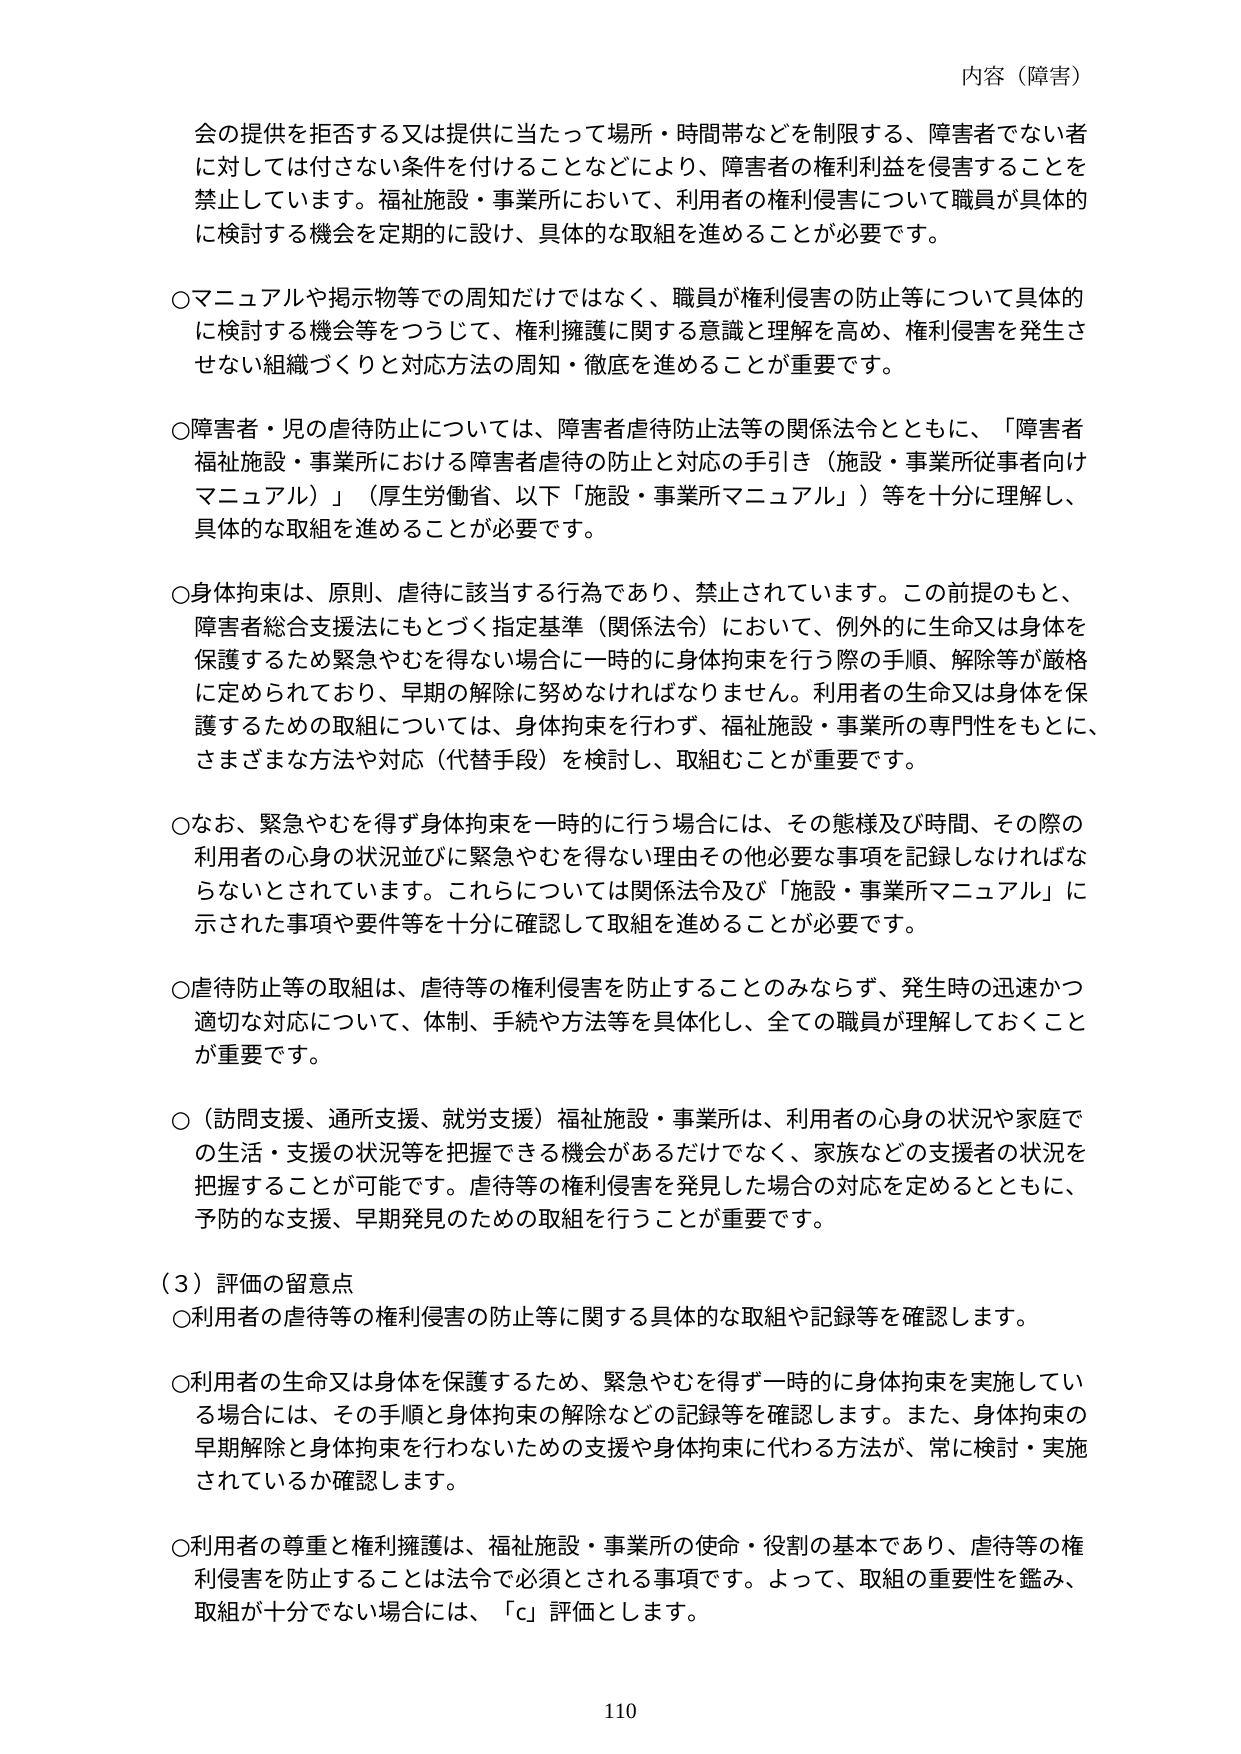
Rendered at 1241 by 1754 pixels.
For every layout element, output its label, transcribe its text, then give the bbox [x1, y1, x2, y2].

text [171, 116, 1092, 249]
text ○利用者の尊重と権利擁護は、福祉施設・事業所の使命・役割の基本であり、虐待等の権利侵害を防止することは法令で必須とされる事項です。よって、取組の重要性を鑑み、取組が十分でない場合には、「c」評価とします。 [171, 1528, 1092, 1627]
text ○利用者の虐待等の権利侵害の防止等に関する具体的な取組や記録等を確認します。 [148, 1299, 1092, 1332]
text ○障害者・児の虐待防止については、障害者虐待防止法等の関係法令とともに、「障害者福祉施設・事業所における障害者虐待の防止と対応の手引き（施設・事業所従事者向けマニュアル）」（厚生労働省、以下「施設・事業所マニュアル」）等を十分に理解し、具体的な取組を進めることが必要です。 [171, 411, 1092, 544]
text ○マニュアルや掲示物等での周知だけではなく、職員が権利侵害の防止等について具体的に検討する機会等をつうじて、権利擁護に関する意識と理解を高め、権利侵害を発生させない組織づくりと対応方法の周知・徹底を進めることが重要です。 [171, 280, 1092, 380]
text ○虐待防止等の取組は、虐待等の権利侵害を防止することのみならず、発生時の迅速かつ適切な対応について、体制、手続や方法等を具体化し、全ての職員が理解しておくことが重要です。 [171, 970, 1092, 1070]
text ○身体拘束は、原則、虐待に該当する行為であり、禁止されています。この前提のもと、障害者総合支援法にもとづく指定基準（関係法令）において、例外的に生命又は身体を保護するため緊急やむを得ない場合に一時的に身体拘束を行う際の手順、解除等が厳格に定められており、早期の解除に努めなければなりません。利用者の生命又は身体を保護するための取組については、身体拘束を行わず、福祉施設・事業所の専門性をもとに、さまざまな方法や対応（代替手段）を検討し、取組むことが重要です。 [171, 575, 1092, 775]
text ○（訪問支援、通所支援、就労支援）福祉施設・事業所は、利用者の心身の状況や家庭での生活・支援の状況等を把握できる機会があるだけでなく、家族などの支援者の状況を把握することが可能です。虐待等の権利侵害を発見した場合の対応を定めるとともに、予防的な支援、早期発見のための取組を行うことが重要です。 [171, 1101, 1092, 1234]
text ○利用者の生命又は身体を保護するため、緊急やむを得ず一時的に身体拘束を実施している場合には、その手順と身体拘束の解除などの記録等を確認します。また、身体拘束の早期解除と身体拘束を行わないための支援や身体拘束に代わる方法が、常に検討・実施されているか確認します。 [171, 1363, 1092, 1496]
text ○なお、緊急やむを得ず身体拘束を一時的に行う場合には、その態様及び時間、その際の利用者の心身の状況並びに緊急やむを得ない理由その他必要な事項を記録しなければならないとされています。これらについては関係法令及び「施設・事業所マニュアル」に示された事項や要件等を十分に確認して取組を進めることが必要です。 [171, 806, 1092, 939]
text （３）評価の留意点 [148, 1266, 1092, 1299]
